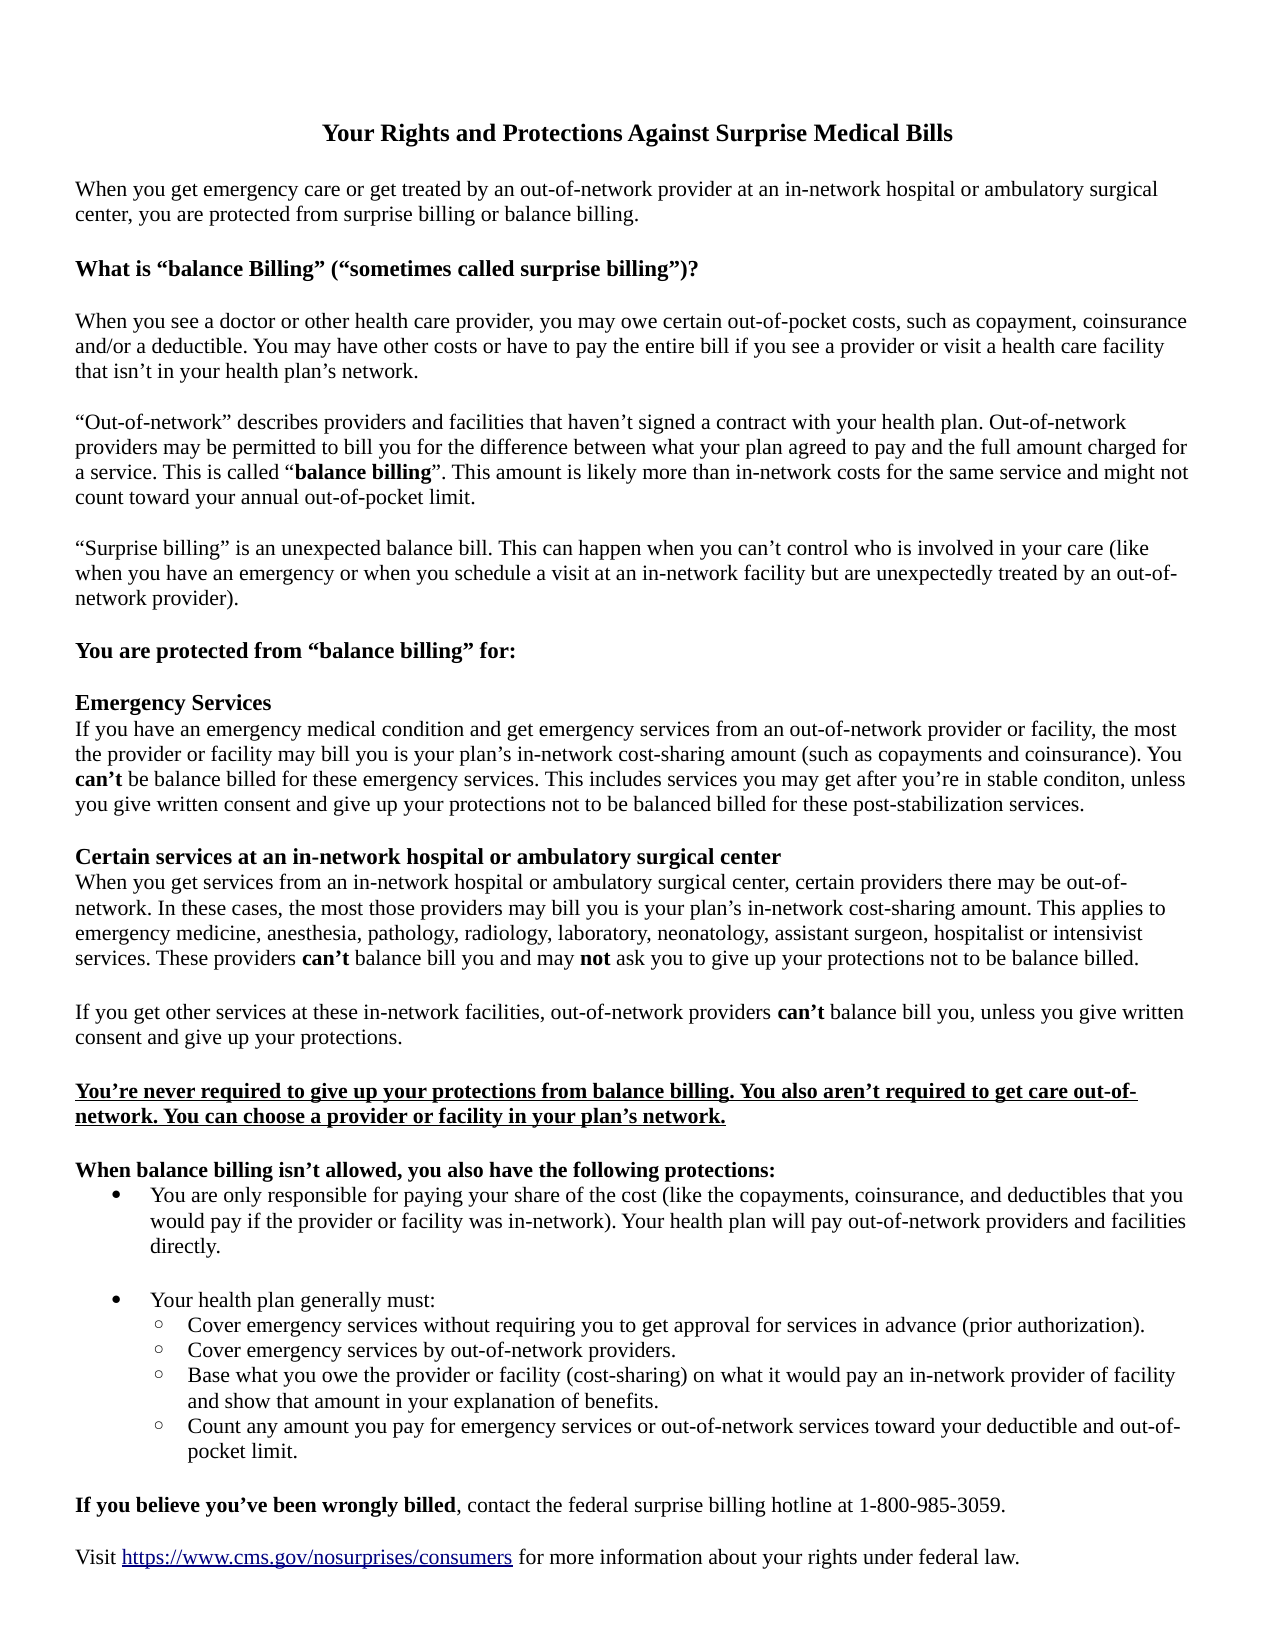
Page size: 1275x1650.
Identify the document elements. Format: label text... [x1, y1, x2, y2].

text When you see a doctor or other health care provider, you may owe certain out-of-pocket costs, such as copayment, coinsurance and/or a deductible. You may have other costs or have to pay the entire bill if you see a provider or visit a health care facility that isn’t in your health plan’s network. [75, 308, 1200, 383]
text What is “balance Billing” (“sometimes called surprise billing”)? [75, 255, 1200, 282]
text Your Rights and Protections Against Surprise Medical Bills [75, 118, 1200, 147]
list You are only responsible for paying your share of the cost (like the copayments, coinsurance, and deductibles that you would pay if the provider or facility was in-network). Your health plan will pay out-of-network providers and facilities directly. [112, 1182, 1200, 1258]
text Emergency Services [75, 689, 1200, 716]
text When you get emergency care or get treated by an out-of-network provider at an in-network hospital or ambulatory surgical center, you are protected from surprise billing or balance billing. [75, 176, 1200, 226]
text Certain services at an in-network hospital or ambulatory surgical center [75, 843, 1200, 869]
list Your health plan generally must: [112, 1287, 1200, 1312]
list Cover emergency services by out-of-network providers. [150, 1337, 1200, 1362]
text You’re never required to give up your protections from balance billing. You also aren’t required to get care out-of-network. You can choose a provider or facility in your plan’s network. [75, 1078, 1200, 1128]
text When balance billing isn’t allowed, you also have the following protections: [75, 1157, 1200, 1182]
text If you believe you’ve been wrongly billed, contact the federal surprise billing hotline at 1-800-985-3059. [75, 1492, 1200, 1517]
list Cover emergency services without requiring you to get approval for services in advance (prior authorization). [150, 1312, 1200, 1337]
list Count any amount you pay for emergency services or out-of-network services toward your deductible and out-of-pocket limit. [150, 1413, 1200, 1463]
text If you get other services at these in-network facilities, out-of-network providers can’t balance bill you, unless you give written consent and give up your protections. [75, 999, 1200, 1049]
list Base what you owe the provider or facility (cost-sharing) on what it would pay an in-network provider of facility and show that amount in your explanation of benefits. [150, 1362, 1200, 1413]
text When you get services from an in-network hospital or ambulatory surgical center, certain providers there may be out-of-network. In these cases, the most those providers may bill you is your plan’s in-network cost-sharing amount. This applies to emergency medicine, anesthesia, pathology, radiology, laboratory, neonatology, assistant surgeon, hospitalist or intensivist services. These providers can’t balance bill you and may not ask you to give up your protections not to be balance billed. [75, 869, 1200, 970]
text You are protected from “balance billing” for: [75, 637, 1200, 663]
text If you have an emergency medical condition and get emergency services from an out-of-network provider or facility, the most the provider or facility may bill you is your plan’s in-network cost-sharing amount (such as copayments and coinsurance). You can’t be balance billed for these emergency services. This includes services you may get after you’re in stable conditon, unless you give written consent and give up your protections not to be balanced billed for these post-stabilization services. [75, 716, 1200, 817]
text “Surprise billing” is an unexpected balance bill. This can happen when you can’t control who is involved in your care (like when you have an emergency or when you schedule a visit at an in-network facility but are unexpectedly treated by an out-of-network provider). [75, 535, 1200, 610]
text “Out-of-network” describes providers and facilities that haven’t signed a contract with your health plan. Out-of-network providers may be permitted to bill you for the difference between what your plan agreed to pay and the full amount charged for a service. This is called “balance billing”. This amount is likely more than in-network costs for the same service and might not count toward your annual out-of-pocket limit. [75, 409, 1200, 509]
text Visit https://www.cms.gov/nosurprises/consumers for more information about your rights under federal law. [75, 1544, 1200, 1569]
